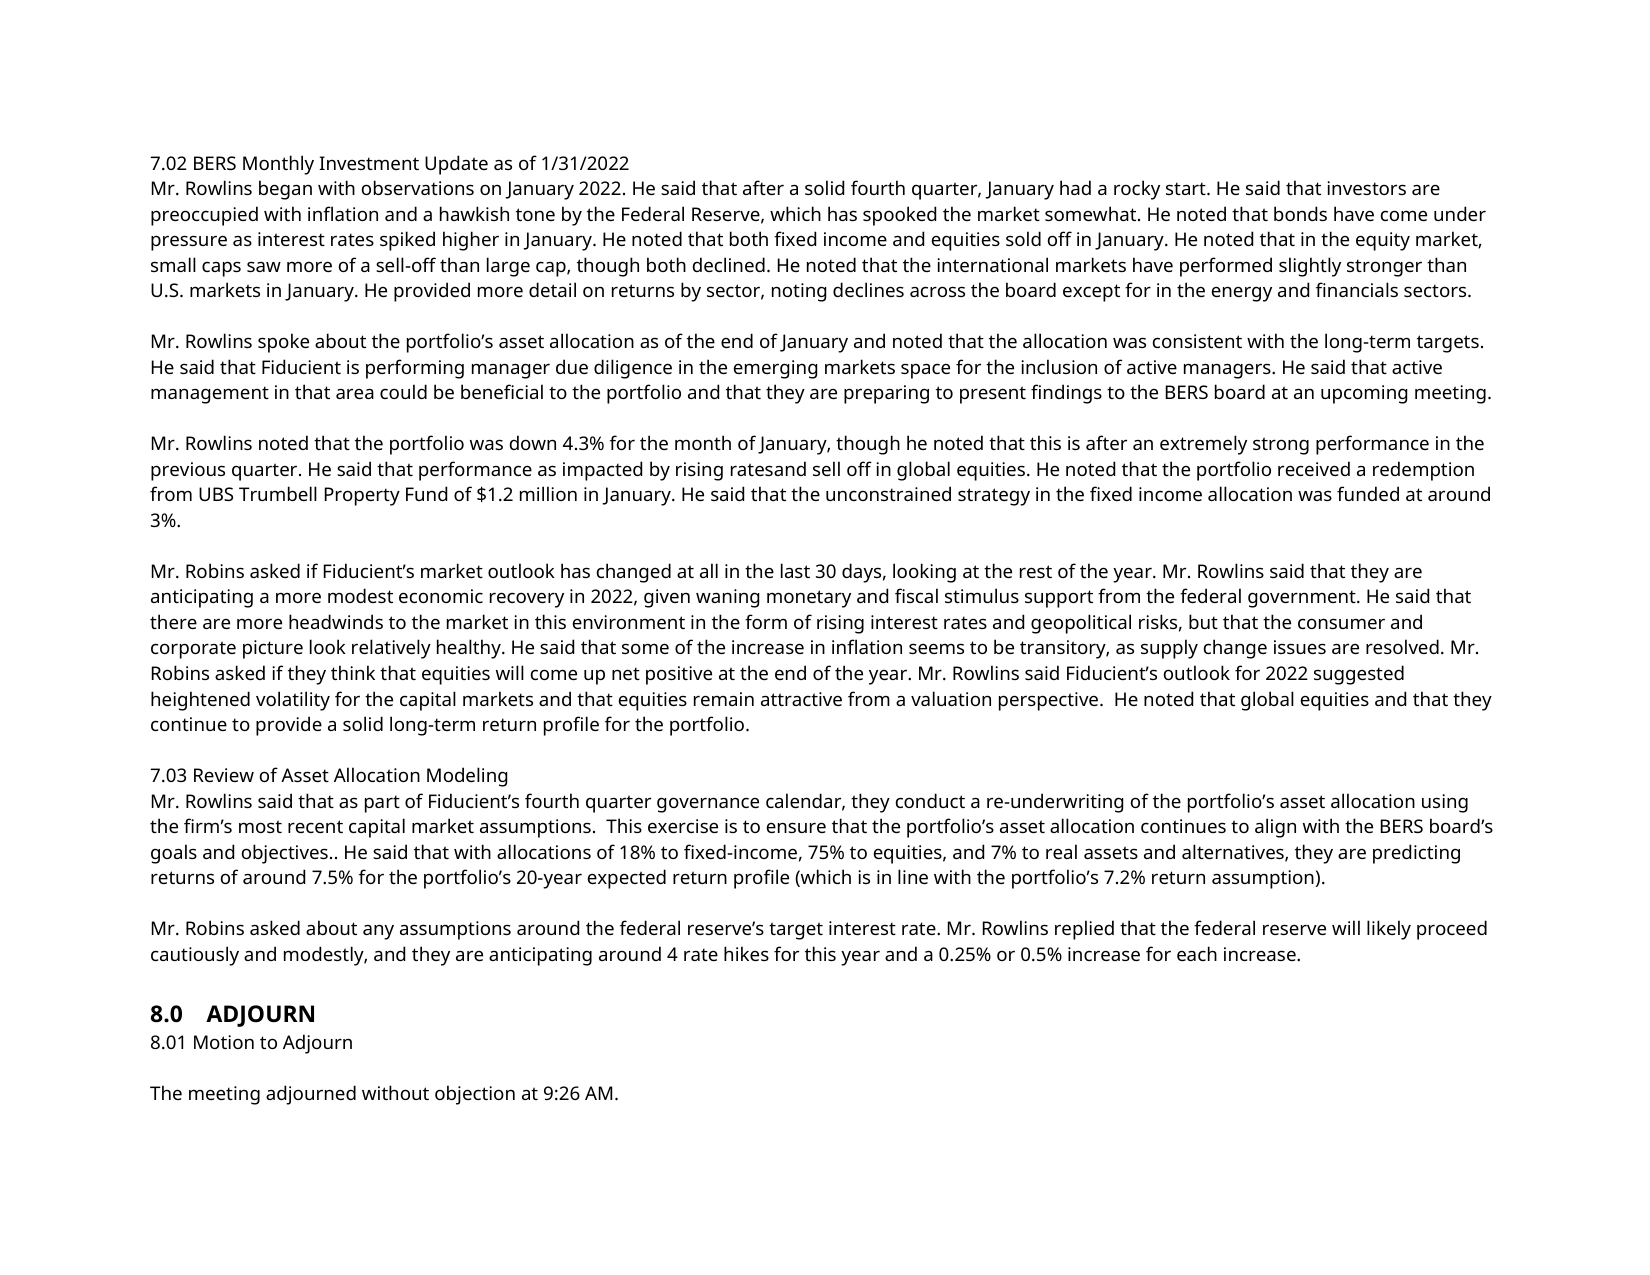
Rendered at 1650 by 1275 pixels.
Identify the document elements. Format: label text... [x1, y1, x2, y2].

text Mr. Rowlins noted that the portfolio was down 4.3% for the month of January, though he noted that this is after an extremely strong performance in the previous quarter. He said that performance as impacted by rising ratesand sell off in global equities. He noted that the portfolio received a redemption from UBS Trumbell Property Fund of $1.2 million in January. He said that the unconstrained strategy in the fixed income allocation was funded at around 3%. [150, 431, 1500, 533]
text Mr. Rowlins said that as part of Fiducient’s fourth quarter governance calendar, they conduct a re-underwriting of the portfolio’s asset allocation using the firm’s most recent capital market assumptions. This exercise is to ensure that the portfolio’s asset allocation continues to align with the BERS board’s goals and objectives.. He said that with allocations of 18% to fixed-income, 75% to equities, and 7% to real assets and alternatives, they are predicting returns of around 7.5% for the portfolio’s 20-year expected return profile (which is in line with the portfolio’s 7.2% return assumption). [150, 788, 1500, 890]
text Mr. Rowlins began with observations on January 2022. He said that after a solid fourth quarter, January had a rocky start. He said that investors are preoccupied with inflation and a hawkish tone by the Federal Reserve, which has spooked the market somewhat. He noted that bonds have come under pressure as interest rates spiked higher in January. He noted that both fixed income and equities sold off in January. He noted that in the equity market, small caps saw more of a sell-off than large cap, though both declined. He noted that the international markets have performed slightly stronger than U.S. markets in January. He provided more detail on returns by sector, noting declines across the board except for in the energy and financials sectors. [150, 176, 1500, 303]
text Mr. Robins asked about any assumptions around the federal reserve’s target interest rate. Mr. Rowlins replied that the federal reserve will likely proceed cautiously and modestly, and they are anticipating around 4 rate hikes for this year and a 0.25% or 0.5% increase for each increase. [150, 916, 1500, 967]
text 8.0 ADJOURN [150, 998, 1500, 1029]
text Mr. Rowlins spoke about the portfolio’s asset allocation as of the end of January and noted that the allocation was consistent with the long-term targets. He said that Fiducient is performing manager due diligence in the emerging markets space for the inclusion of active managers. He said that active management in that area could be beneficial to the portfolio and that they are preparing to present findings to the BERS board at an upcoming meeting. [150, 329, 1500, 405]
text 7.03 Review of Asset Allocation Modeling [150, 762, 1500, 788]
text 8.01 Motion to Adjourn [150, 1029, 1500, 1055]
text 7.02 BERS Monthly Investment Update as of 1/31/2022 [150, 150, 1500, 176]
text The meeting adjourned without objection at 9:26 AM. [150, 1080, 1500, 1106]
text Mr. Robins asked if Fiducient’s market outlook has changed at all in the last 30 days, looking at the rest of the year. Mr. Rowlins said that they are anticipating a more modest economic recovery in 2022, given waning monetary and fiscal stimulus support from the federal government. He said that there are more headwinds to the market in this environment in the form of rising interest rates and geopolitical risks, but that the consumer and corporate picture look relatively healthy. He said that some of the increase in inflation seems to be transitory, as supply change issues are resolved. Mr. Robins asked if they think that equities will come up net positive at the end of the year. Mr. Rowlins said Fiducient’s outlook for 2022 suggested heightened volatility for the capital markets and that equities remain attractive from a valuation perspective. He noted that global equities and that they continue to provide a solid long-term return profile for the portfolio. [150, 558, 1500, 737]
